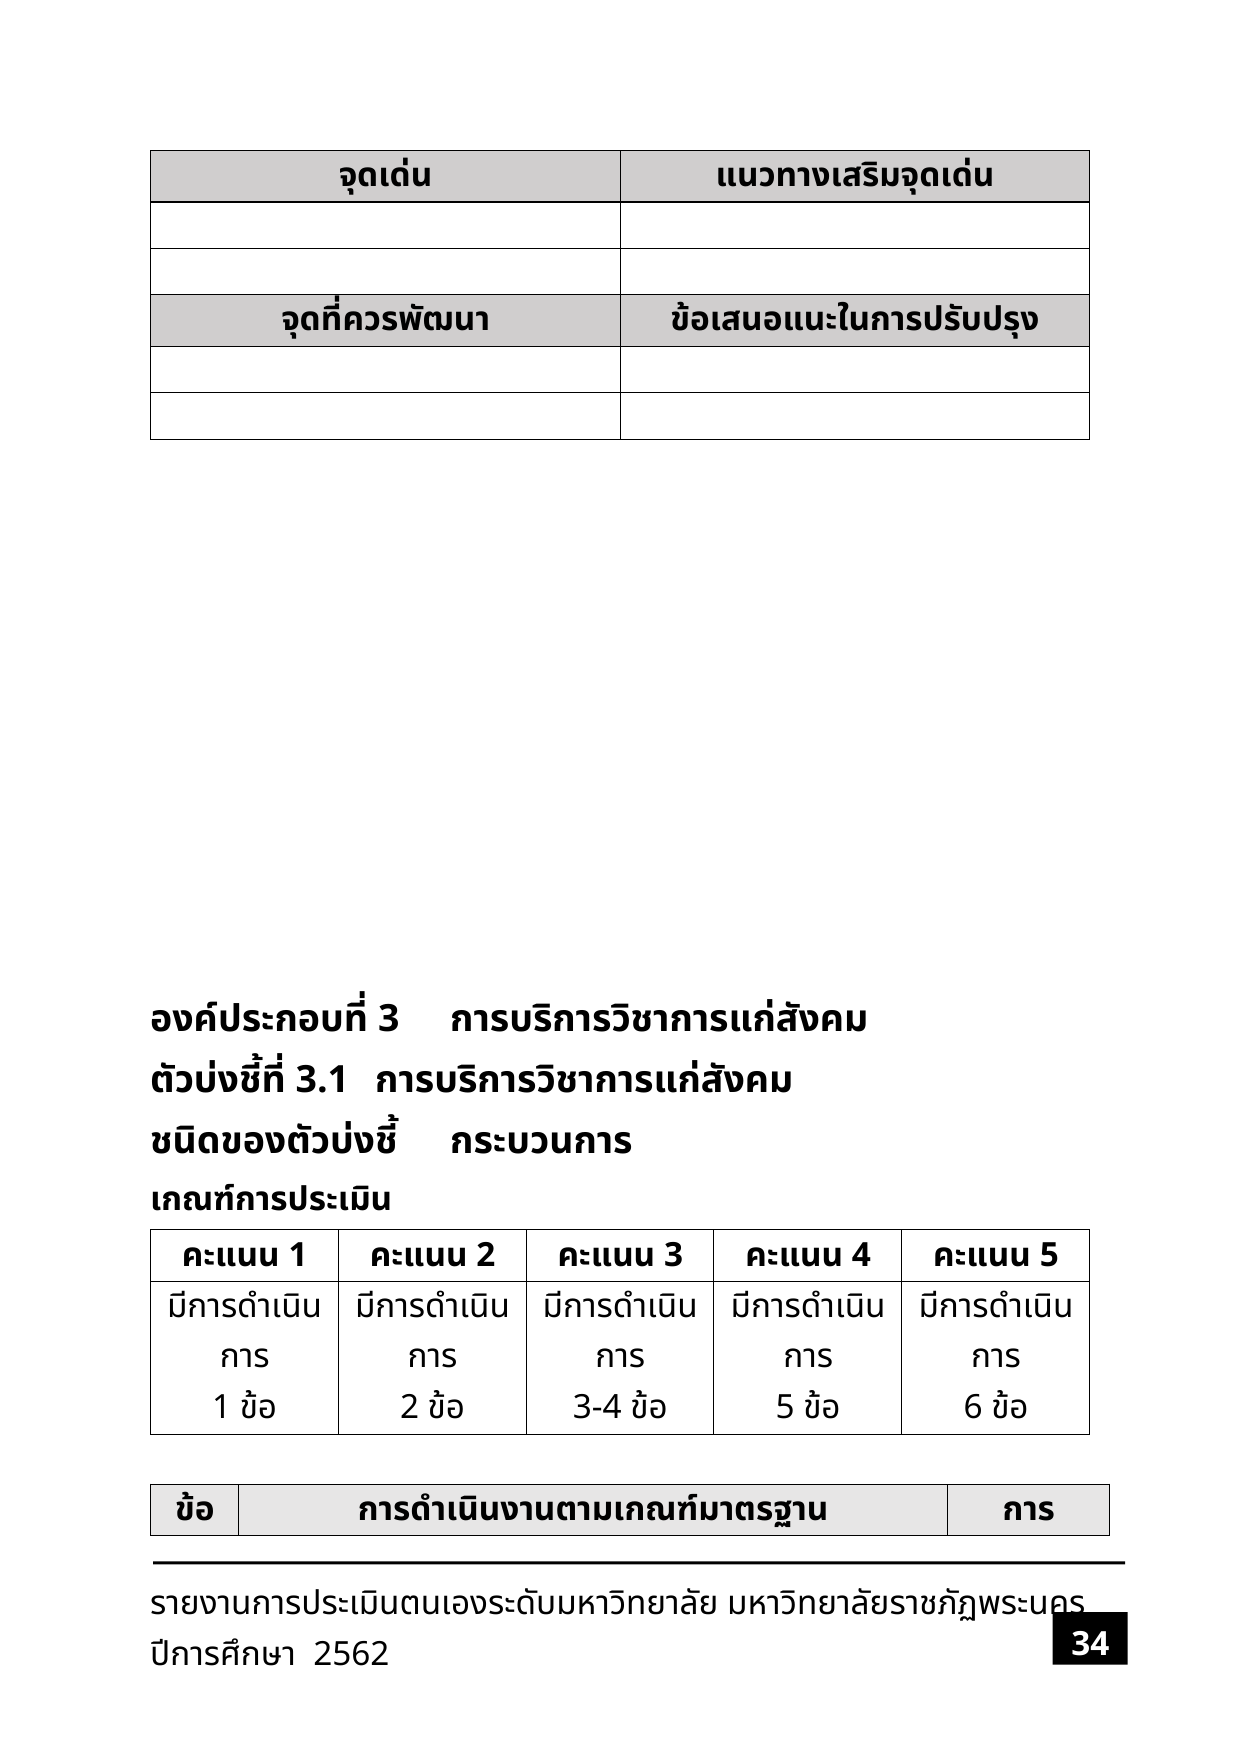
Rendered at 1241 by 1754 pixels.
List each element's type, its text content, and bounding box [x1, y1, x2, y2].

table_header จุดเด่น [151, 151, 620, 201]
table_header คะแนน 3 [527, 1230, 713, 1281]
table_header การดำเนินงาน [948, 1485, 1109, 1535]
table_header คะแนน 2 [339, 1230, 526, 1281]
text เกณฑ์การประเมิน [150, 1175, 1090, 1225]
table_cell [621, 249, 1089, 294]
table_cell มีการดำเนินการ 6 ข้อ [902, 1282, 1089, 1433]
table_header คะแนน 1 [151, 1230, 338, 1281]
table_cell [621, 347, 1089, 392]
table_header ข้อ [151, 1485, 238, 1535]
text ชนิดของตัวบ่งชี้ กระบวนการ [150, 1114, 1090, 1170]
table_cell [151, 203, 620, 248]
table_cell [151, 249, 620, 294]
table_cell มีการดำเนินการ 2 ข้อ [339, 1282, 526, 1433]
table_header แนวทางเสริมจุดเด่น [621, 151, 1089, 201]
text ตัวบ่งชี้ที่ 3.1 การบริการวิชาการแก่สังคม [150, 1052, 1090, 1109]
table_cell [621, 203, 1089, 248]
table_cell ข้อเสนอแนะในการปรับปรุง [621, 295, 1089, 346]
table_cell จุดที่ควรพัฒนา [151, 295, 620, 346]
table_cell มีการดำเนินการ 3-4 ข้อ [527, 1282, 713, 1433]
table_cell [621, 393, 1089, 439]
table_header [239, 1485, 947, 1535]
table_cell มีการดำเนินการ 1 ข้อ [151, 1282, 338, 1433]
table_cell มีการดำเนินการ 5 ข้อ [714, 1282, 901, 1433]
table_cell [151, 347, 620, 392]
table_header คะแนน 5 [902, 1230, 1089, 1281]
table_header คะแนน 4 [714, 1230, 901, 1281]
text องค์ประกอบที่ 3 การบริการวิชาการแก่สังคม [150, 991, 1090, 1048]
table_cell [151, 393, 620, 439]
